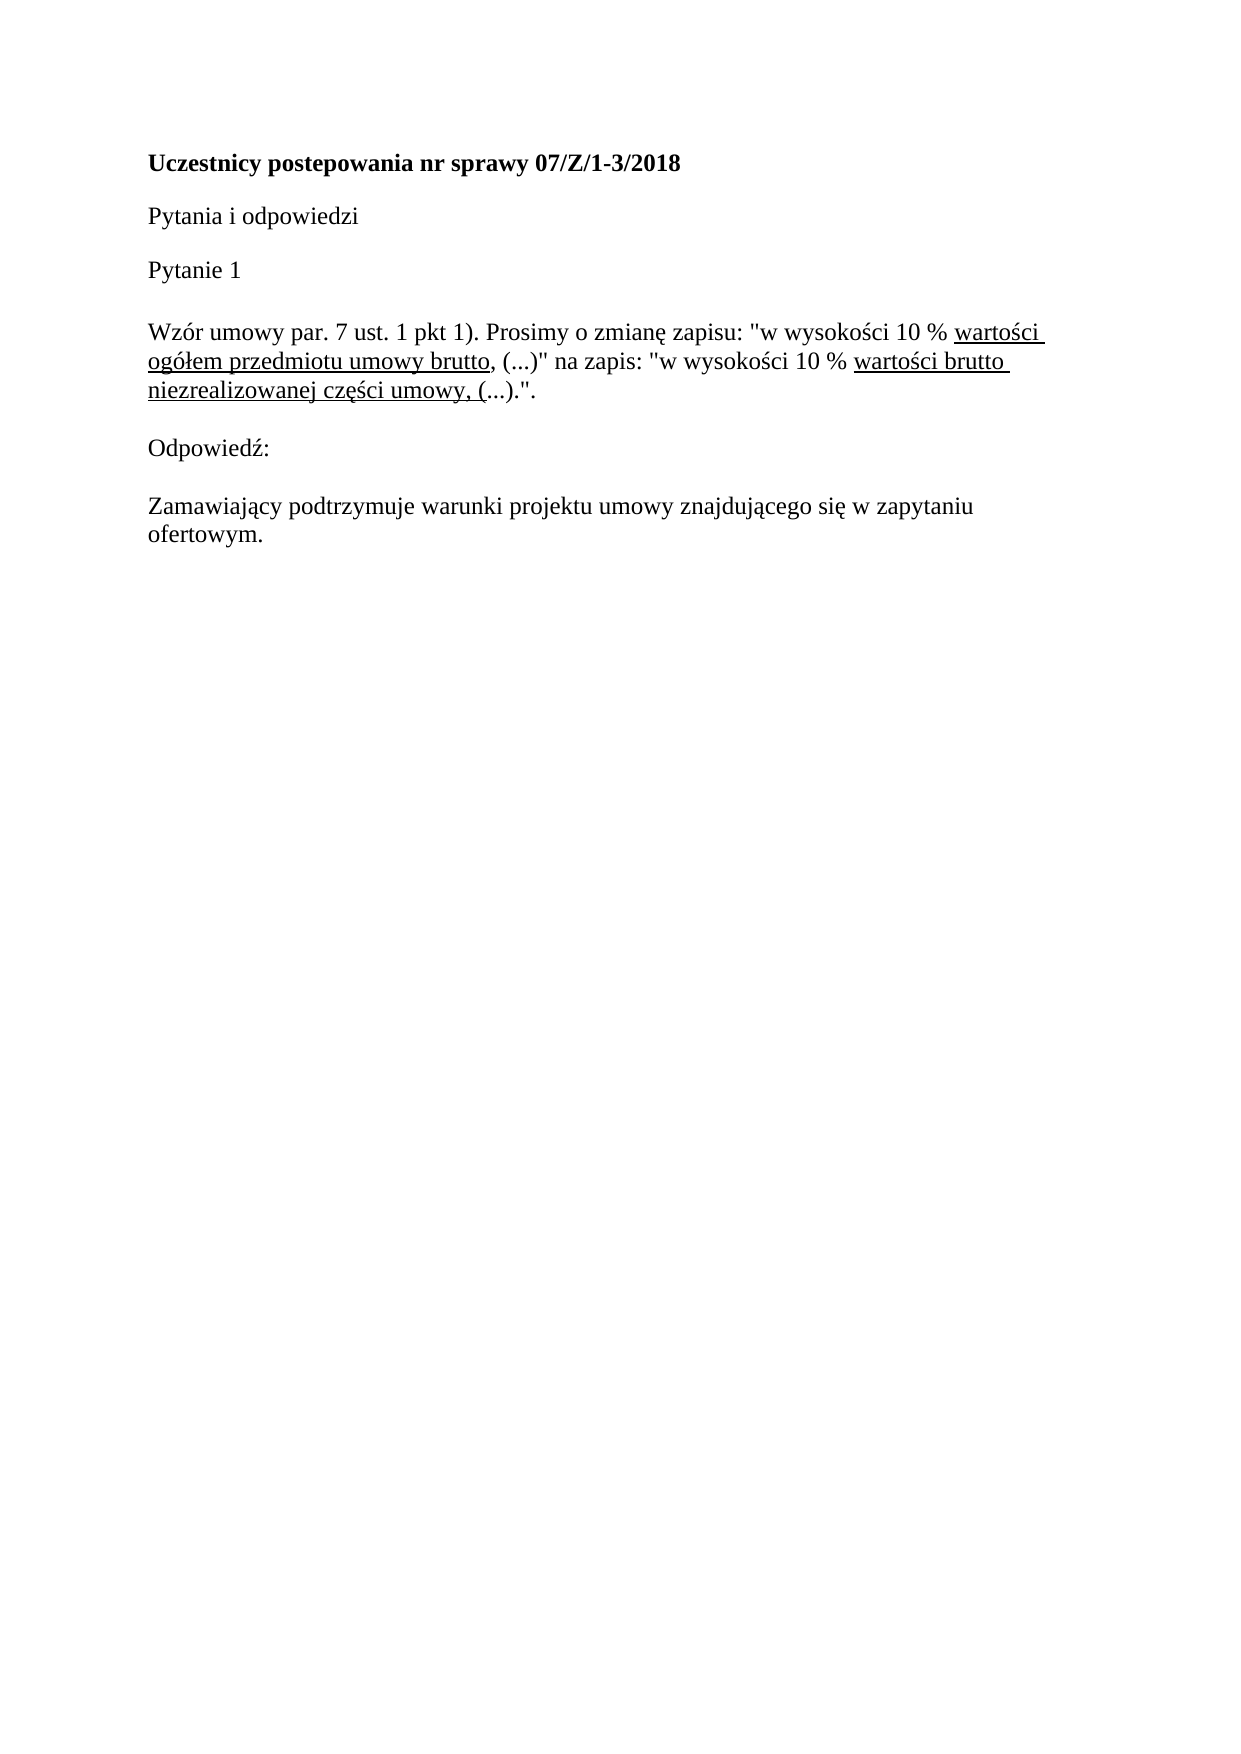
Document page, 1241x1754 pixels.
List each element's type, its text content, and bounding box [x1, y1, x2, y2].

text Zamawiający podtrzymuje warunki projektu umowy znajdującego się w zapytaniu ofertowym. [148, 491, 1093, 548]
text Odpowiedź: [148, 433, 1093, 462]
text Uczestnicy postepowania nr sprawy 07/Z/1-3/2018 [148, 148, 1093, 176]
text Wzór umowy par. 7 ust. 1 pkt 1). Prosimy o zmianę zapisu: "w wysokości 10 % wartości ogółem przedmiotu umowy brutto, (...)" na zapis: "w wysokości 10 % wartości brutto niezrealizowanej części umowy, (...).". [148, 317, 1093, 404]
text Pytania i odpowiedzi [148, 201, 1093, 230]
text Pytanie 1 [148, 255, 1093, 284]
